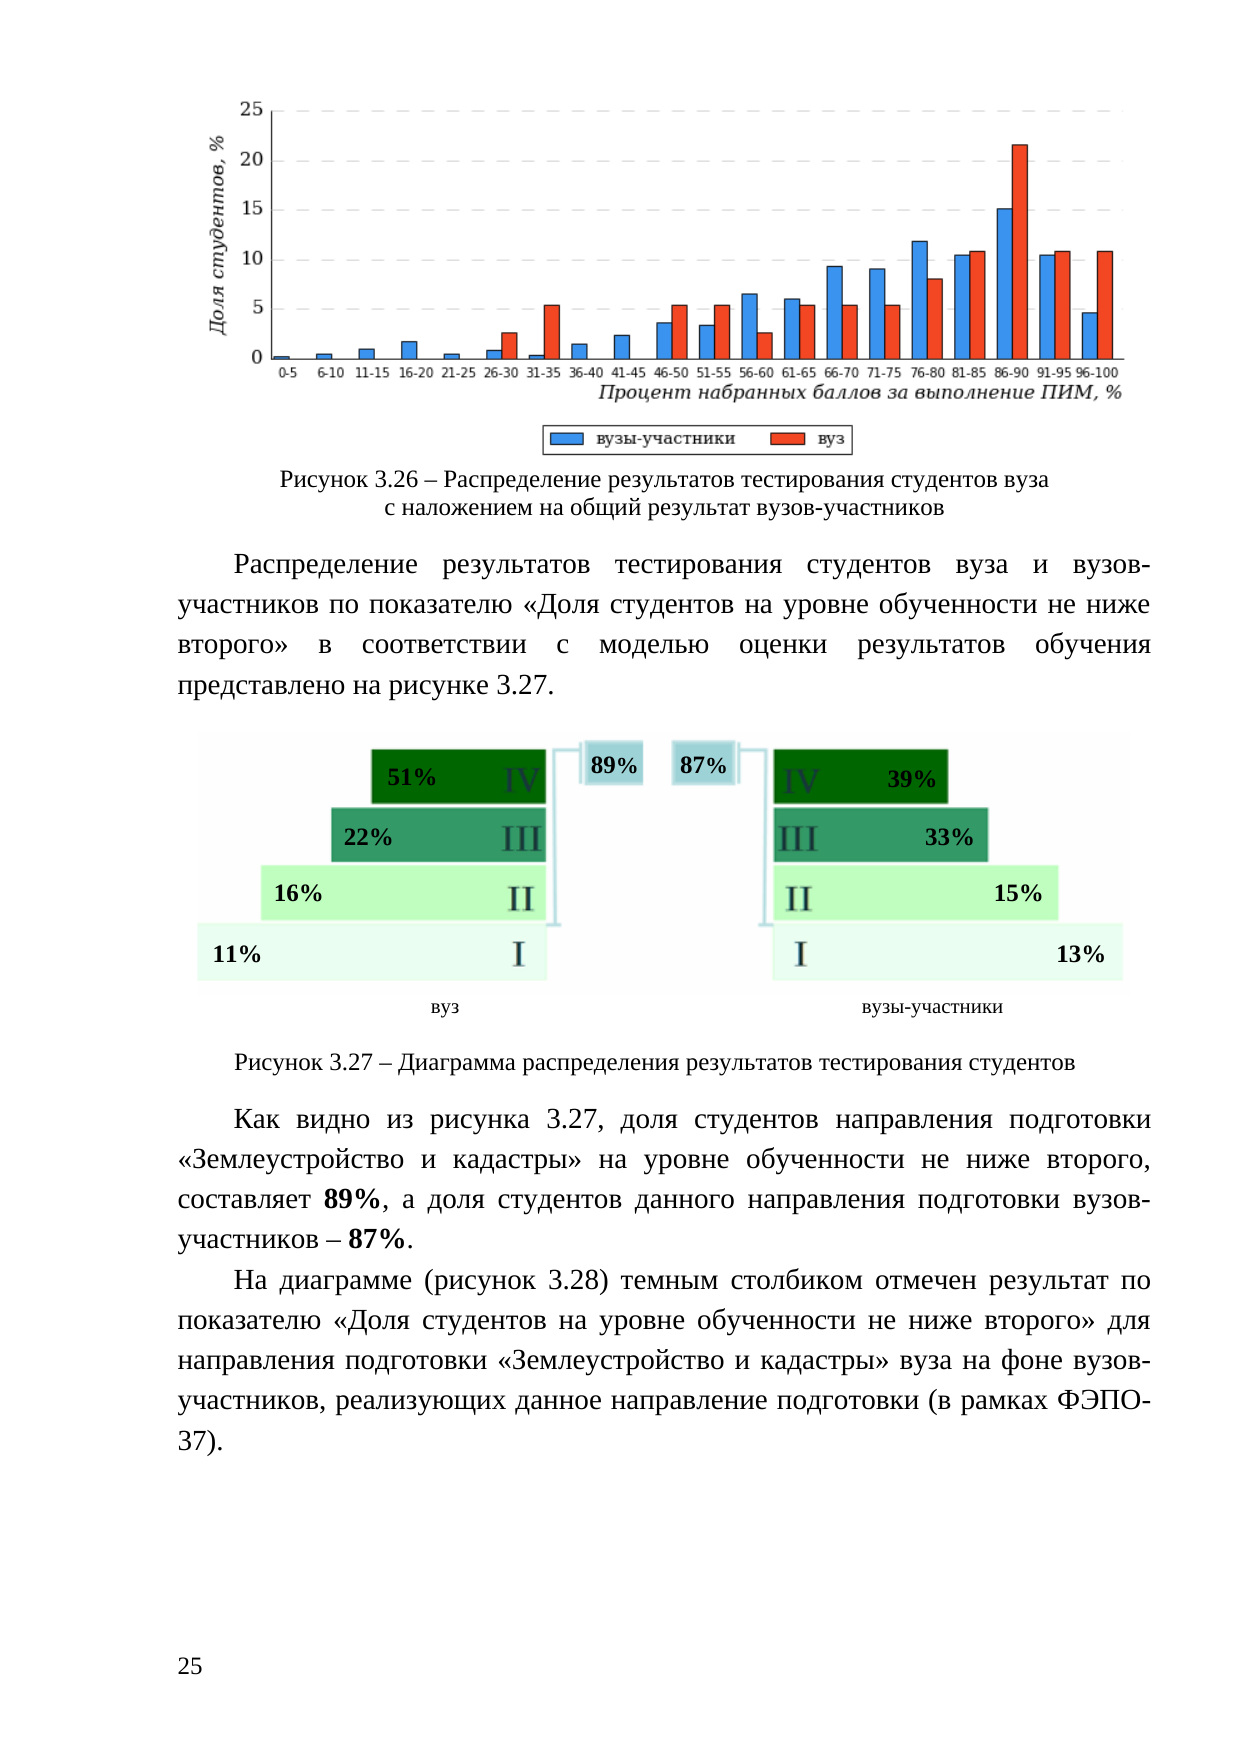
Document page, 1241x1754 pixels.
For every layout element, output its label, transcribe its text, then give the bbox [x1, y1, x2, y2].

table_header вуз [177, 995, 713, 1018]
text Рисунок 3.27 – Диаграмма распределения результатов тестирования студентов [158, 1047, 1152, 1076]
text Распределение результатов тестирования студентов вуза и вузов-участников по показателю «Доля студентов на уровне обученности не ниже второго» в соответствии с моделью оценки результатов обучения представлено на рисунке 3.27. [177, 546, 1152, 700]
text На диаграмме (рисунок 3.28) темным столбиком отмечен результат по показателю «Доля студентов на уровне обученности не ниже второго» для направления подготовки «Землеустройство и кадастры» вуза на фоне вузов-участников, реализующих данное направление подготовки (в рамках ФЭПО-37). [177, 1262, 1152, 1456]
text Как видно из рисунка 3.27, доля студентов направления подготовки «Землеустройство и кадастры» на уровне обученности не ниже второго, составляет 89%, а доля студентов данного направления подготовки вузов-участников – 87%. [177, 1101, 1152, 1255]
picture [196, 88, 1142, 464]
table_header вузы-участники [713, 995, 1152, 1018]
picture [197, 732, 1132, 995]
